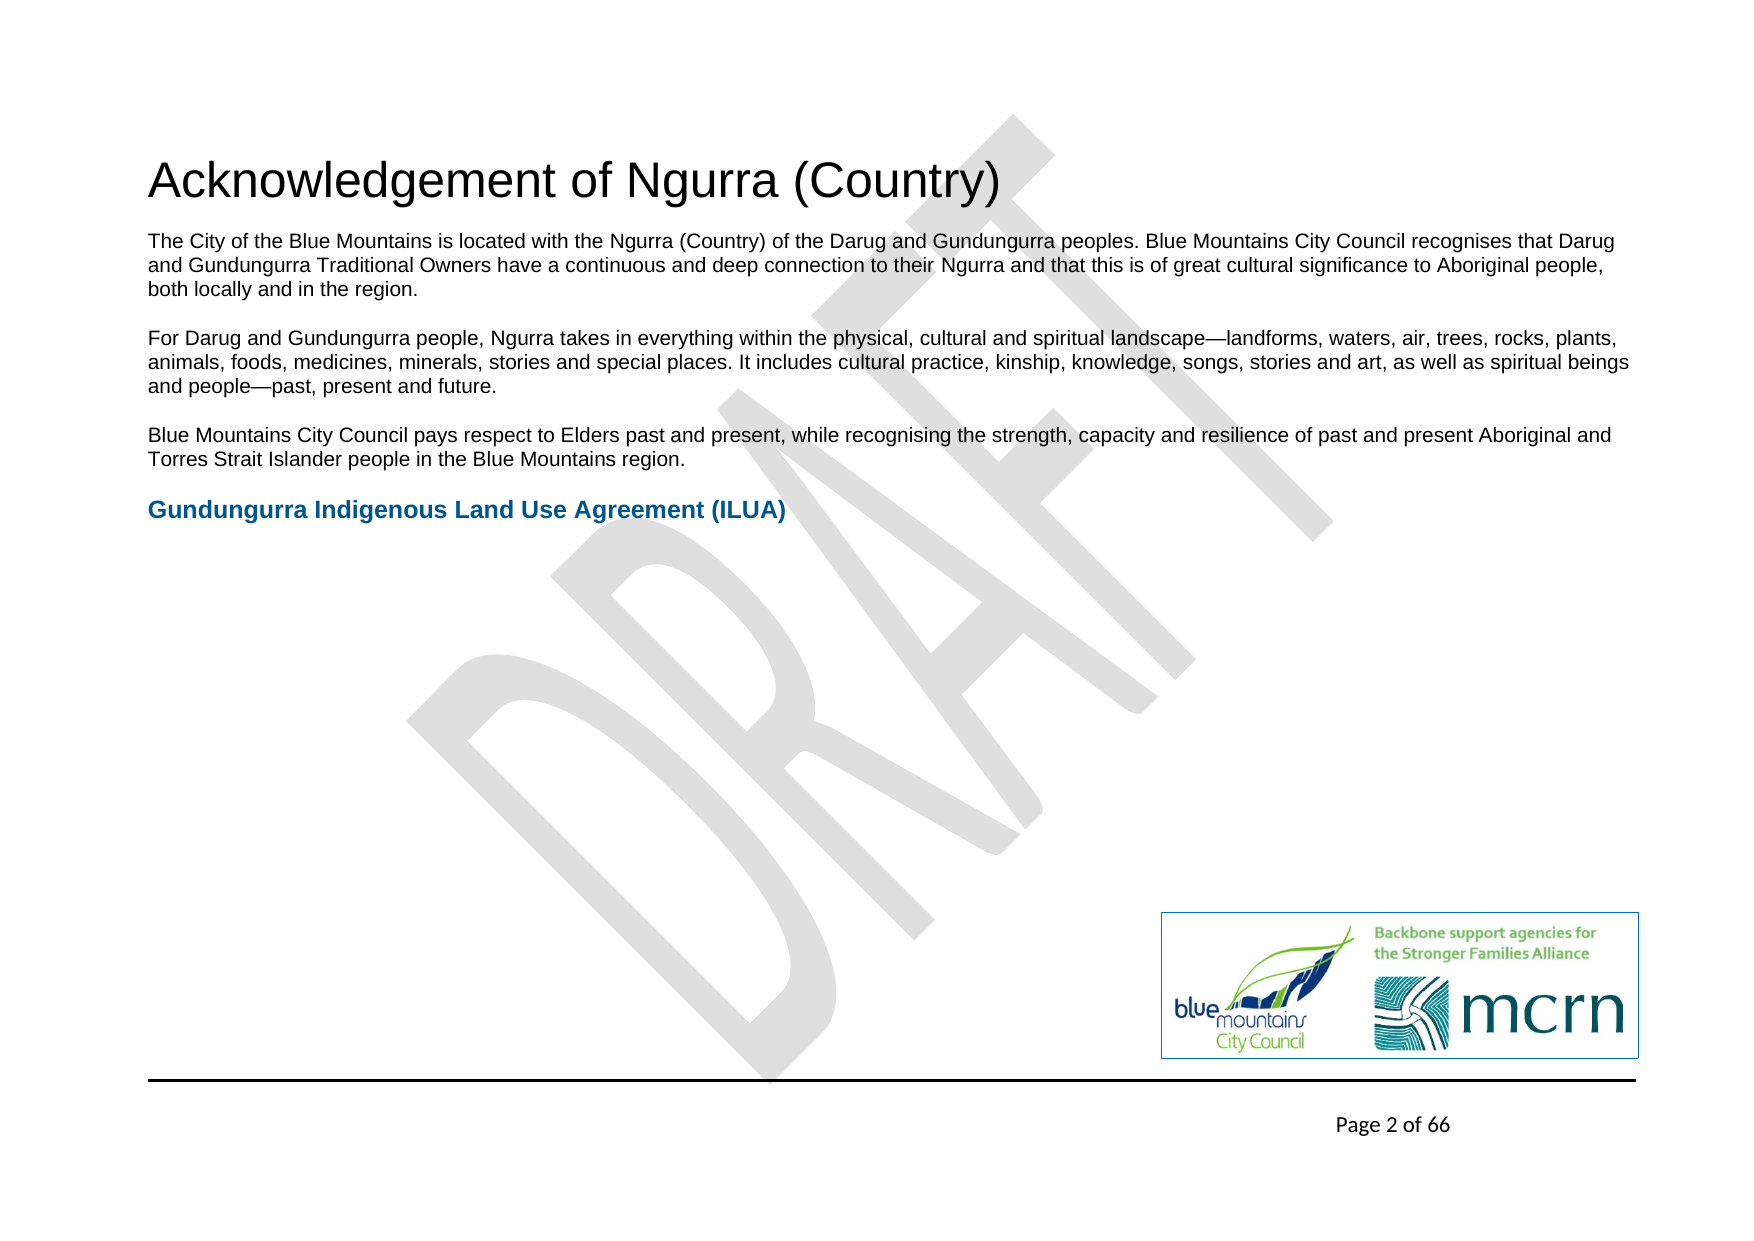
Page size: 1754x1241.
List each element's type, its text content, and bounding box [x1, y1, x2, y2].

text Acknowledgement of Ngurra (Country) [148, 150, 1636, 207]
text For Darug and Gundungurra people, Ngurra takes in everything within the physical, cultural and spiritual landscape—landforms, waters, air, trees, rocks, plants, animals, foods, medicines, minerals, stories and special places. It includes cultural practice, kinship, knowledge, songs, stories and art, as well as spiritual beings and people—past, present and future. [148, 326, 1636, 397]
text Blue Mountains City Council pays respect to Elders past and present, while recognising the strength, capacity and resilience of past and present Aboriginal and Torres Strait Islander people in the Blue Mountains region. [148, 422, 1636, 470]
picture [1162, 913, 1638, 1058]
text Gundungurra Indigenous Land Use Agreement (ILUA) [148, 495, 1636, 524]
text The City of the Blue Mountains is located with the Ngurra (Country) of the Darug and Gundungurra peoples. Blue Mountains City Council recognises that Darug and Gundungurra Traditional Owners have a continuous and deep connection to their Ngurra and that this is of great cultural significance to Aboriginal people, both locally and in the region. [148, 229, 1636, 301]
